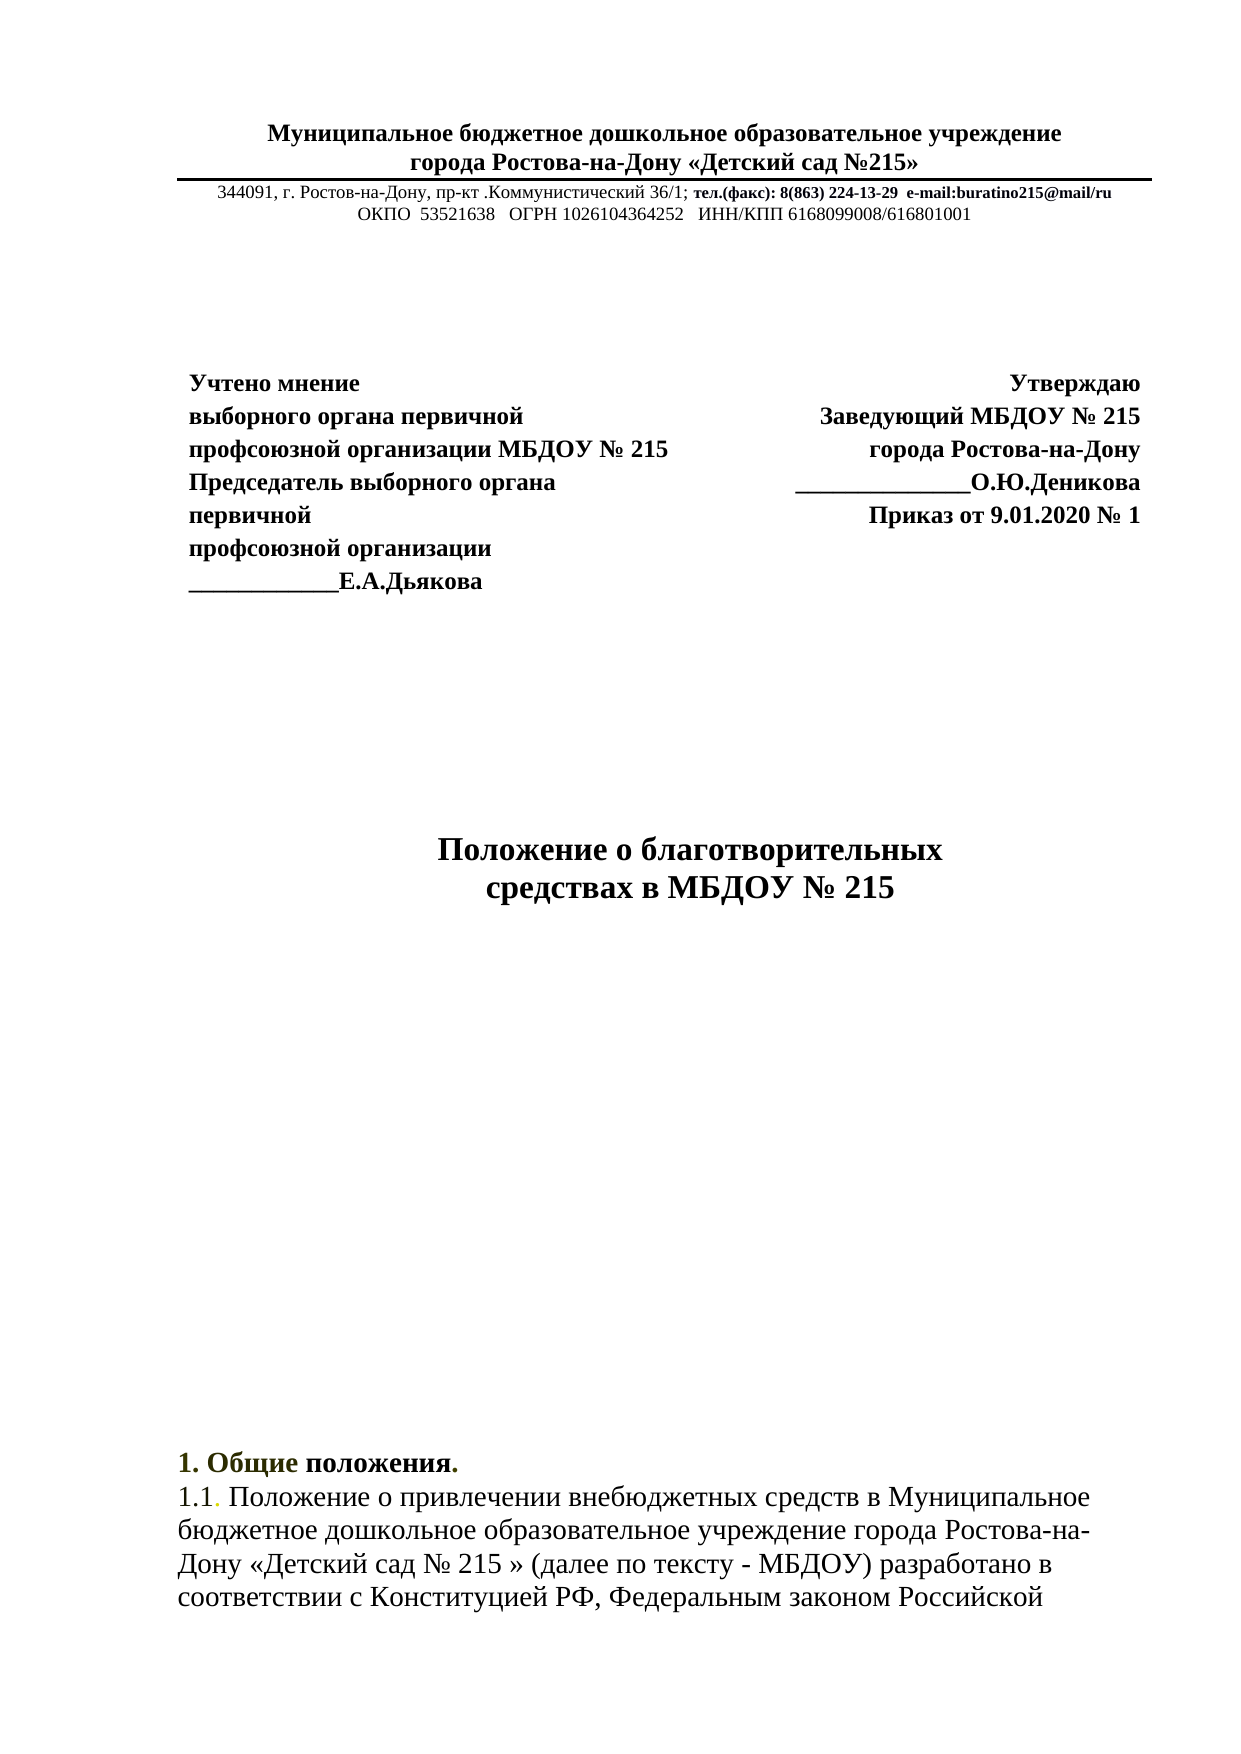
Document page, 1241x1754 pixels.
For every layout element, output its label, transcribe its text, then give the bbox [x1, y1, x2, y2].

text 1. Общие положения. [177, 1445, 1152, 1479]
text Муниципальное бюджетное дошкольное образовательное учреждение [177, 118, 1152, 147]
text Положение о благотворительных средствах в МБДОУ № 215 [385, 829, 995, 906]
table_header Учтено мнение выборного органа первичной профсоюзной организации МБДОУ № 215 Председатель выборного органа первичной профсоюзной организации ____________Е.А.Дьякова [177, 368, 690, 599]
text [177, 1479, 1152, 1613]
table_header Утверждаю Заведующий МБДОУ № 215 города Ростова-на-Дону ______________О.Ю.Деникова Приказ от 9.01.2020 № 1 [690, 368, 1152, 599]
text 344091, г. Ростов-на-Дону, пр-кт .Коммунистический 36/1; тел.(факс): 8(863) 224-13-29 e-mail:buratino215@mail/ru [177, 181, 1152, 202]
text города Ростова-на-Дону «Детский сад №215» [177, 147, 1152, 178]
text ОКПО 53521638 ОГРН 1026104364252 ИНН/КПП 6168099008/616801001 [177, 202, 1152, 224]
